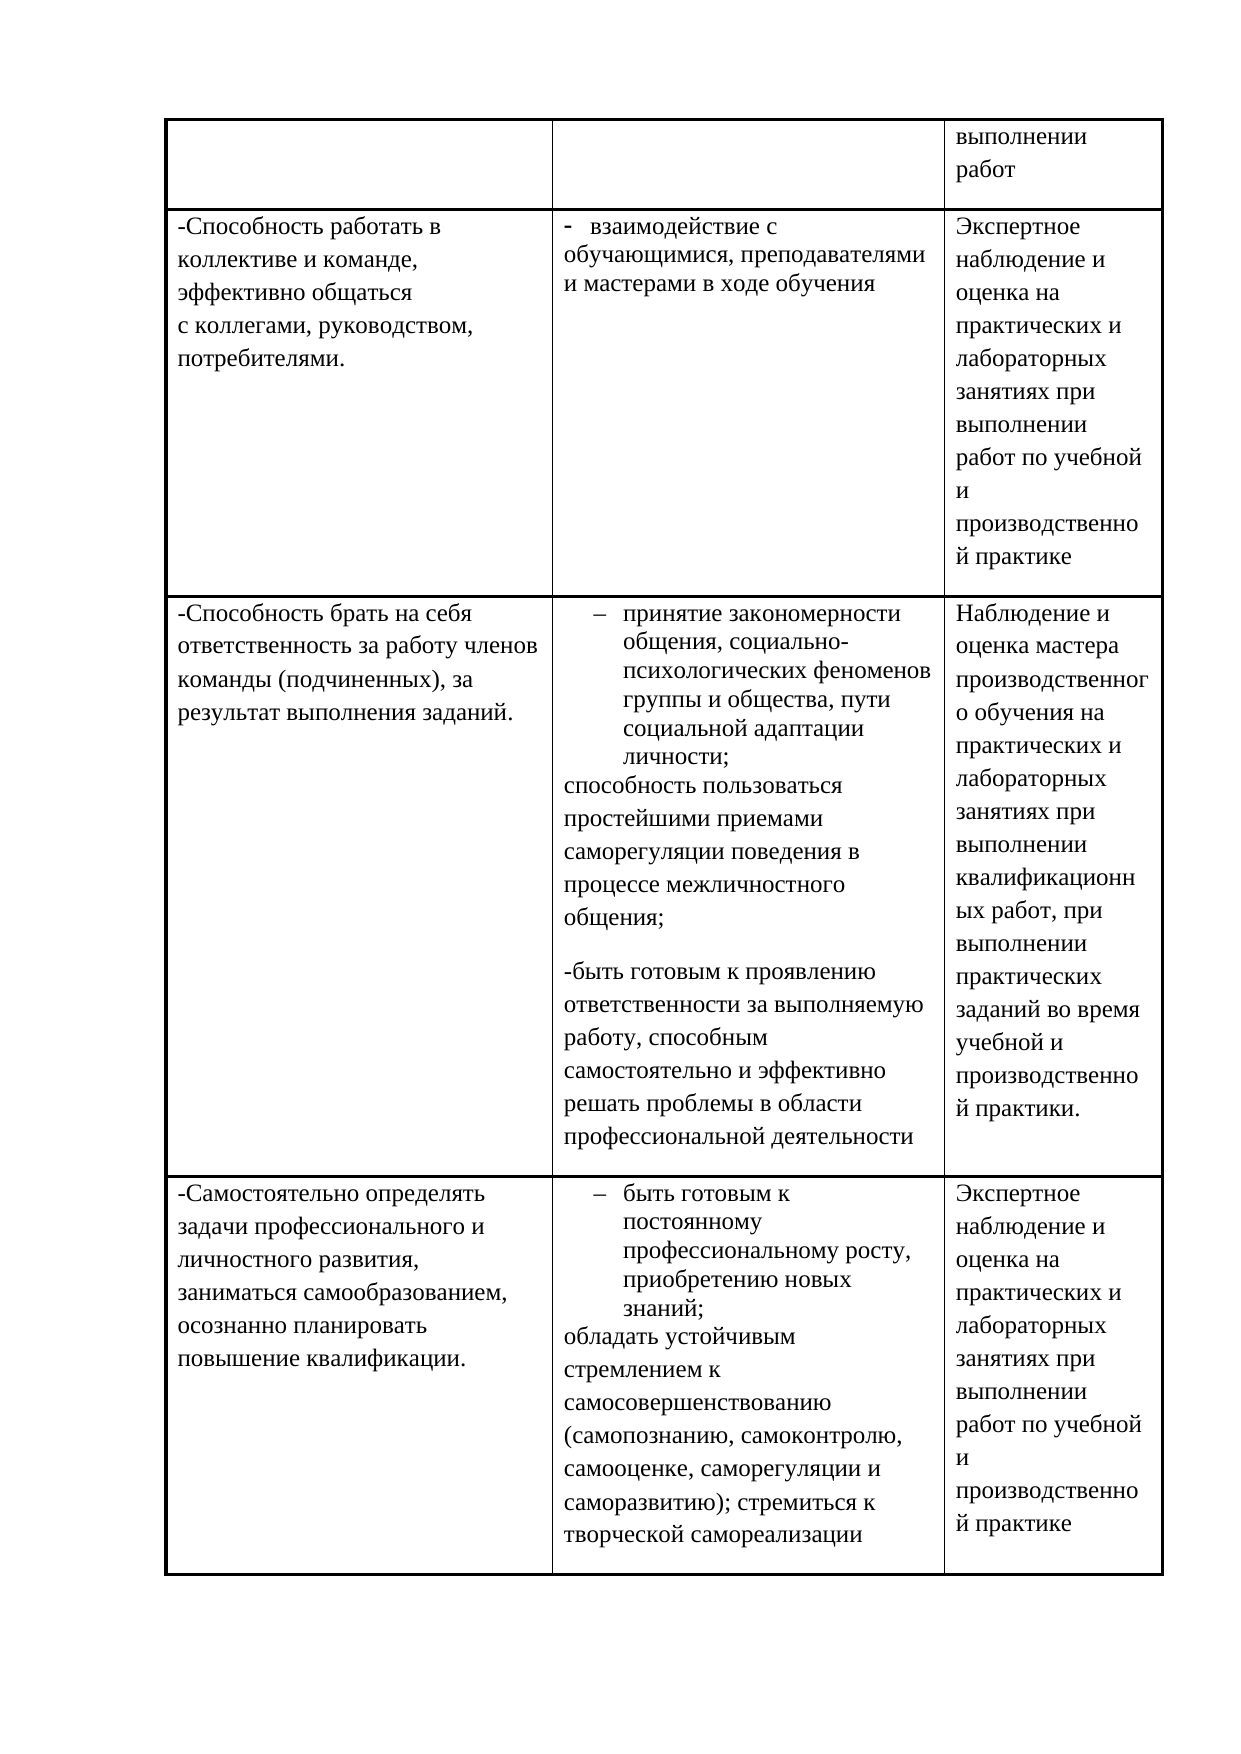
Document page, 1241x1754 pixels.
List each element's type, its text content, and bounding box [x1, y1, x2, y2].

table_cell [553, 121, 944, 208]
table_cell Экспертное наблюдение и оценка на практических и лабораторных занятиях при выполнении работ по учебной и производственной практике [945, 1178, 1161, 1573]
table_cell Экспертное наблюдение и оценка на практических и лабораторных занятиях при выполнении работ по учебной и производственной практике [945, 211, 1161, 594]
table_cell принятие закономерности общения, социально-психологических феноменов группы и общества, пути социальной адаптации личности; способность пользоваться простейшими приемами саморегуляции поведения в процессе межличностного общения; -быть готовым к проявлению ответственности за выполняемую работу, способным самостоятельно и эффективно решать проблемы в области профессиональной деятельности [553, 598, 944, 1174]
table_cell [945, 121, 1161, 208]
table_cell -Самостоятельно определять задачи профессионального и личностного развития, заниматься самообразованием, осознанно планировать повышение квалификации. [168, 1178, 552, 1573]
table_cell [168, 121, 552, 208]
table_cell -Способность работать в коллективе и команде, эффективно общаться с коллегами, руководством, потребителями. [168, 211, 552, 594]
table_cell Наблюдение и оценка мастера производственного обучения на практических и лабораторных занятиях при выполнении квалификационных работ, при выполнении практических заданий во время учебной и производственной практики. [945, 598, 1161, 1174]
table_cell взаимодействие с обучающимися, преподавателями и мастерами в ходе обучения [553, 211, 944, 594]
table_cell -Способность брать на себя ответственность за работу членов команды (подчиненных), за результат выполнения заданий. [168, 598, 552, 1174]
table_cell быть готовым к постоянному профессиональному росту, приобретению новых знаний; обладать устойчивым стремлением к самосовершенствованию (самопознанию, самоконтролю, самооценке, саморегуляции и саморазвитию); стремиться к творческой самореализации [553, 1178, 944, 1573]
